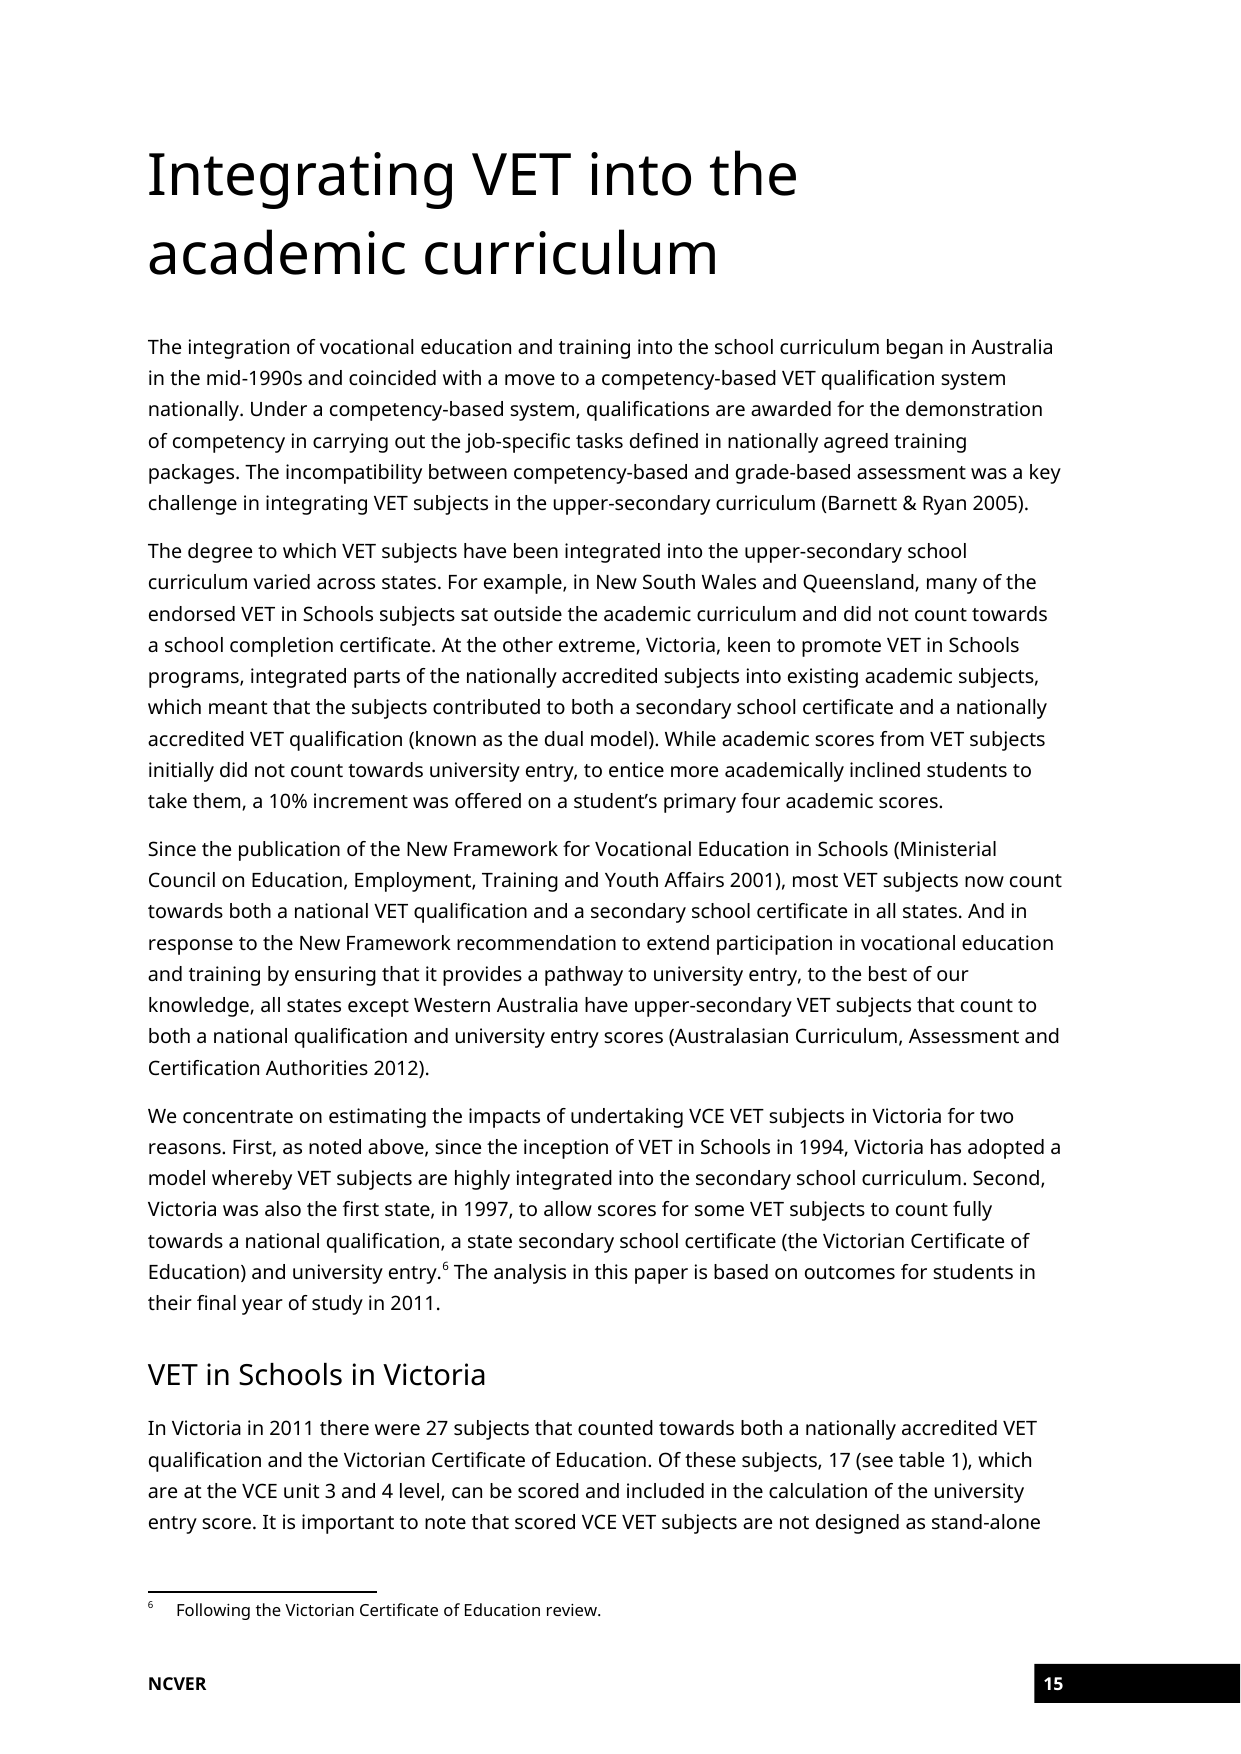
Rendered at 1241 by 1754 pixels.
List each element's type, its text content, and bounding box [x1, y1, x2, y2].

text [148, 1411, 1063, 1536]
subtitle Integrating VET into the academic curriculum [148, 133, 1063, 292]
text Since the publication of the New Framework for Vocational Education in Schools (Ministerial Council on Education, Employment, Training and Youth Affairs 2001), most VET subjects now count towards both a national VET qualification and a secondary school certificate in all states. And in response to the New Framework recommendation to extend participation in vocational education and training by ensuring that it provides a pathway to university entry, to the best of our knowledge, all states except Western Australia have upper-secondary VET subjects that count to both a national qualification and university entry scores (Australasian Curriculum, Assessment and Certification Authorities 2012). [148, 831, 1063, 1081]
text We concentrate on estimating the impacts of undertaking VCE VET subjects in Victoria for two reasons. First, as noted above, since the inception of VET in Schools in 1994, Victoria has adopted a model whereby VET subjects are highly integrated into the secondary school curriculum. Second, Victoria was also the first state, in 1997, to allow scores for some VET subjects to count fully towards a national qualification, a state secondary school certificate (the Victorian Certificate of Education) and university entry. The analysis in this paper is based on outcomes for students in their final year of study in 2011. [148, 1098, 1063, 1317]
text The integration of vocational education and training into the school curriculum began in Australia in the mid-1990s and coincided with a move to a competency-based VET qualification system nationally. Under a competency-based system, qualifications are awarded for the demonstration of competency in carrying out the job-specific tasks defined in nationally agreed training packages. The incompatibility between competency-based and grade-based assessment was a key challenge in integrating VET subjects in the upper-secondary curriculum (Barnett & Ryan 2005). [148, 329, 1063, 517]
subtitle VET in Schools in Victoria [148, 1354, 1101, 1394]
text The degree to which VET subjects have been integrated into the upper-secondary school curriculum varied across states. For example, in New South Wales and Queensland, many of the endorsed VET in Schools subjects sat outside the academic curriculum and did not count towards a school completion certificate. At the other extreme, Victoria, keen to promote VET in Schools programs, integrated parts of the nationally accredited subjects into existing academic subjects, which meant that the subjects contributed to both a secondary school certificate and a nationally accredited VET qualification (known as the dual model). While academic scores from VET subjects initially did not count towards university entry, to entice more academically inclined students to take them, a 10% increment was offered on a student’s primary four academic scores. [148, 533, 1063, 815]
